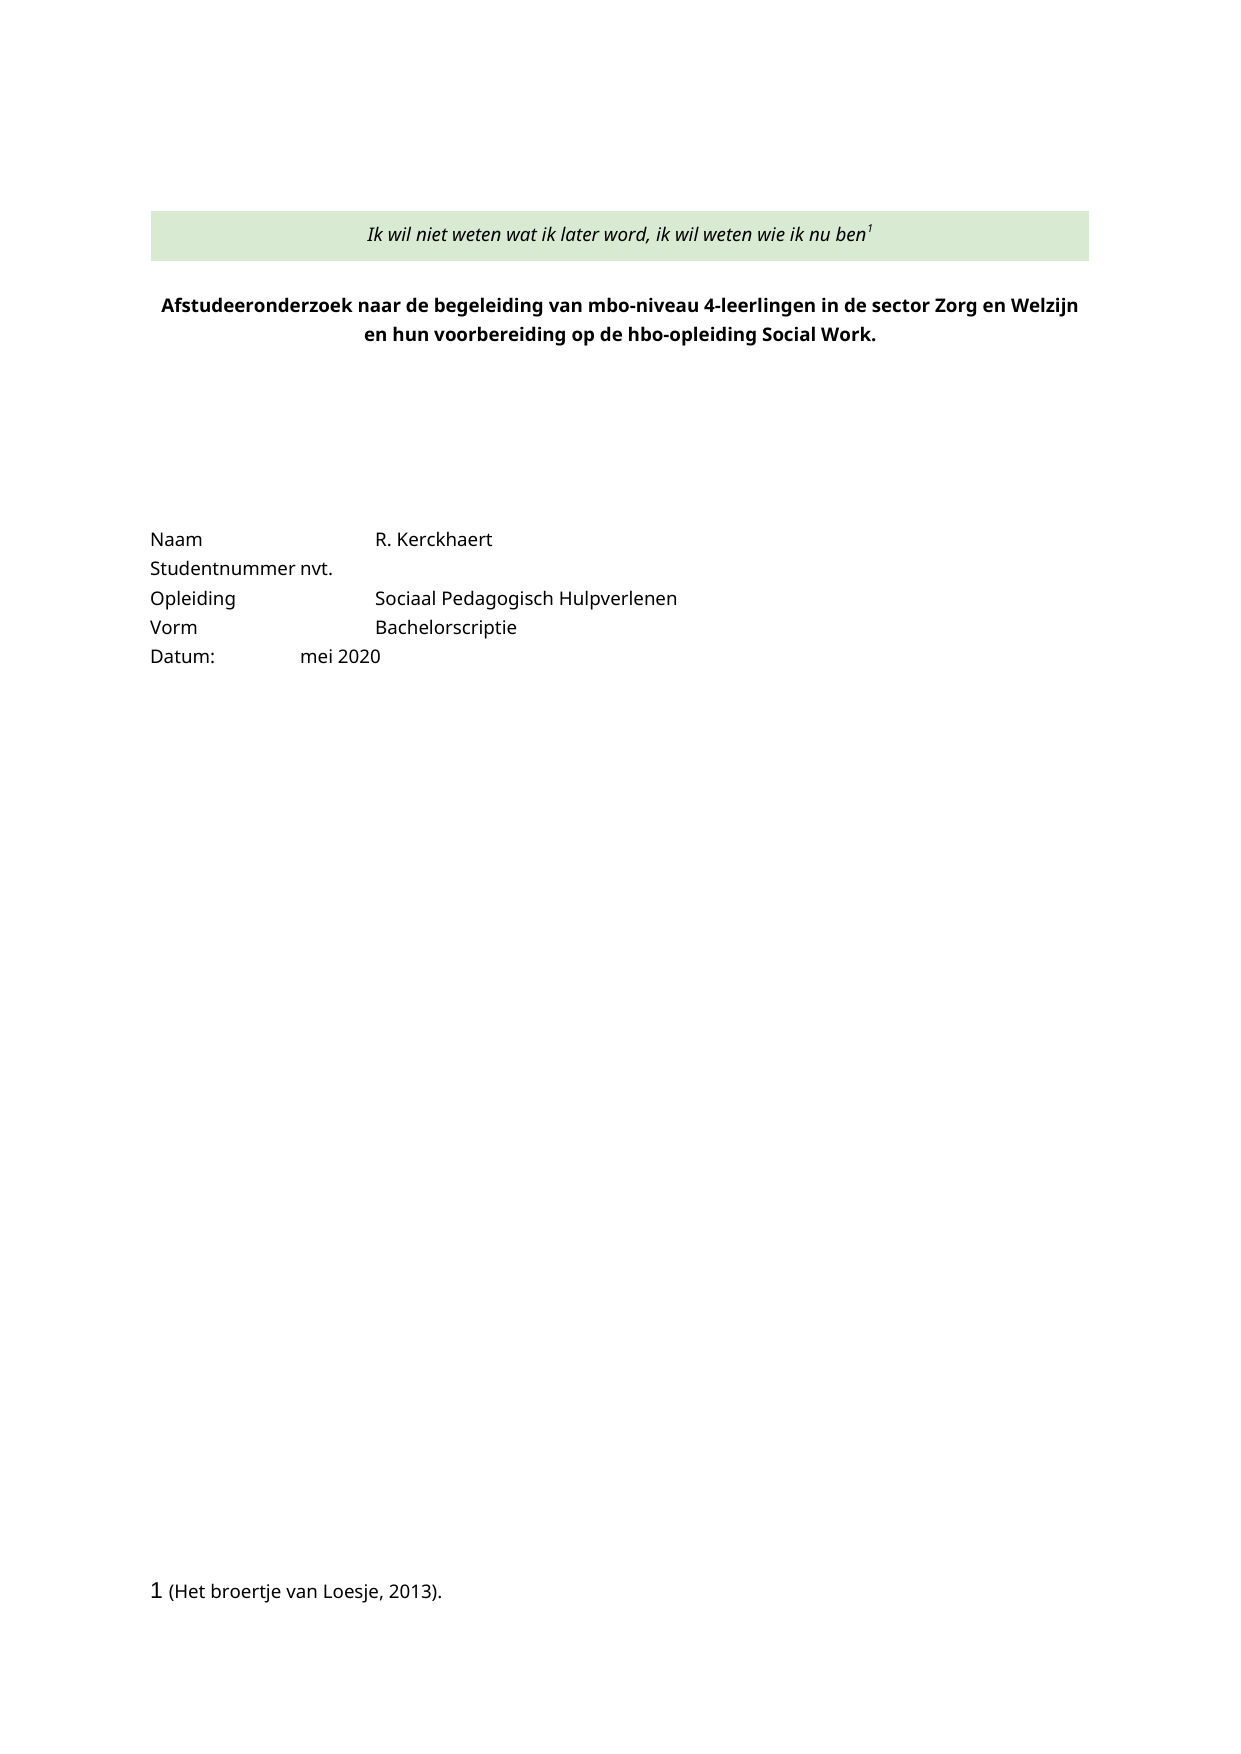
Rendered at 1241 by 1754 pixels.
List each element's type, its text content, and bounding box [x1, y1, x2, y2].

text Afstudeeronderzoek naar de begeleiding van mbo-niveau 4-leerlingen in de sector Zorg en Welzijn en hun voorbereiding op de hbo-opleiding Social Work. [150, 263, 1090, 347]
text Datum: mei 2020 [150, 643, 1090, 699]
table_header Ik wil niet weten wat ik later word, ik wil weten wie ik nu ben [151, 211, 1089, 261]
text Naam R. Kerckhaert Studentnummer nvt. Opleiding Sociaal Pedagogisch Hulpverlenen Vorm Bachelorscriptie [150, 526, 1090, 640]
